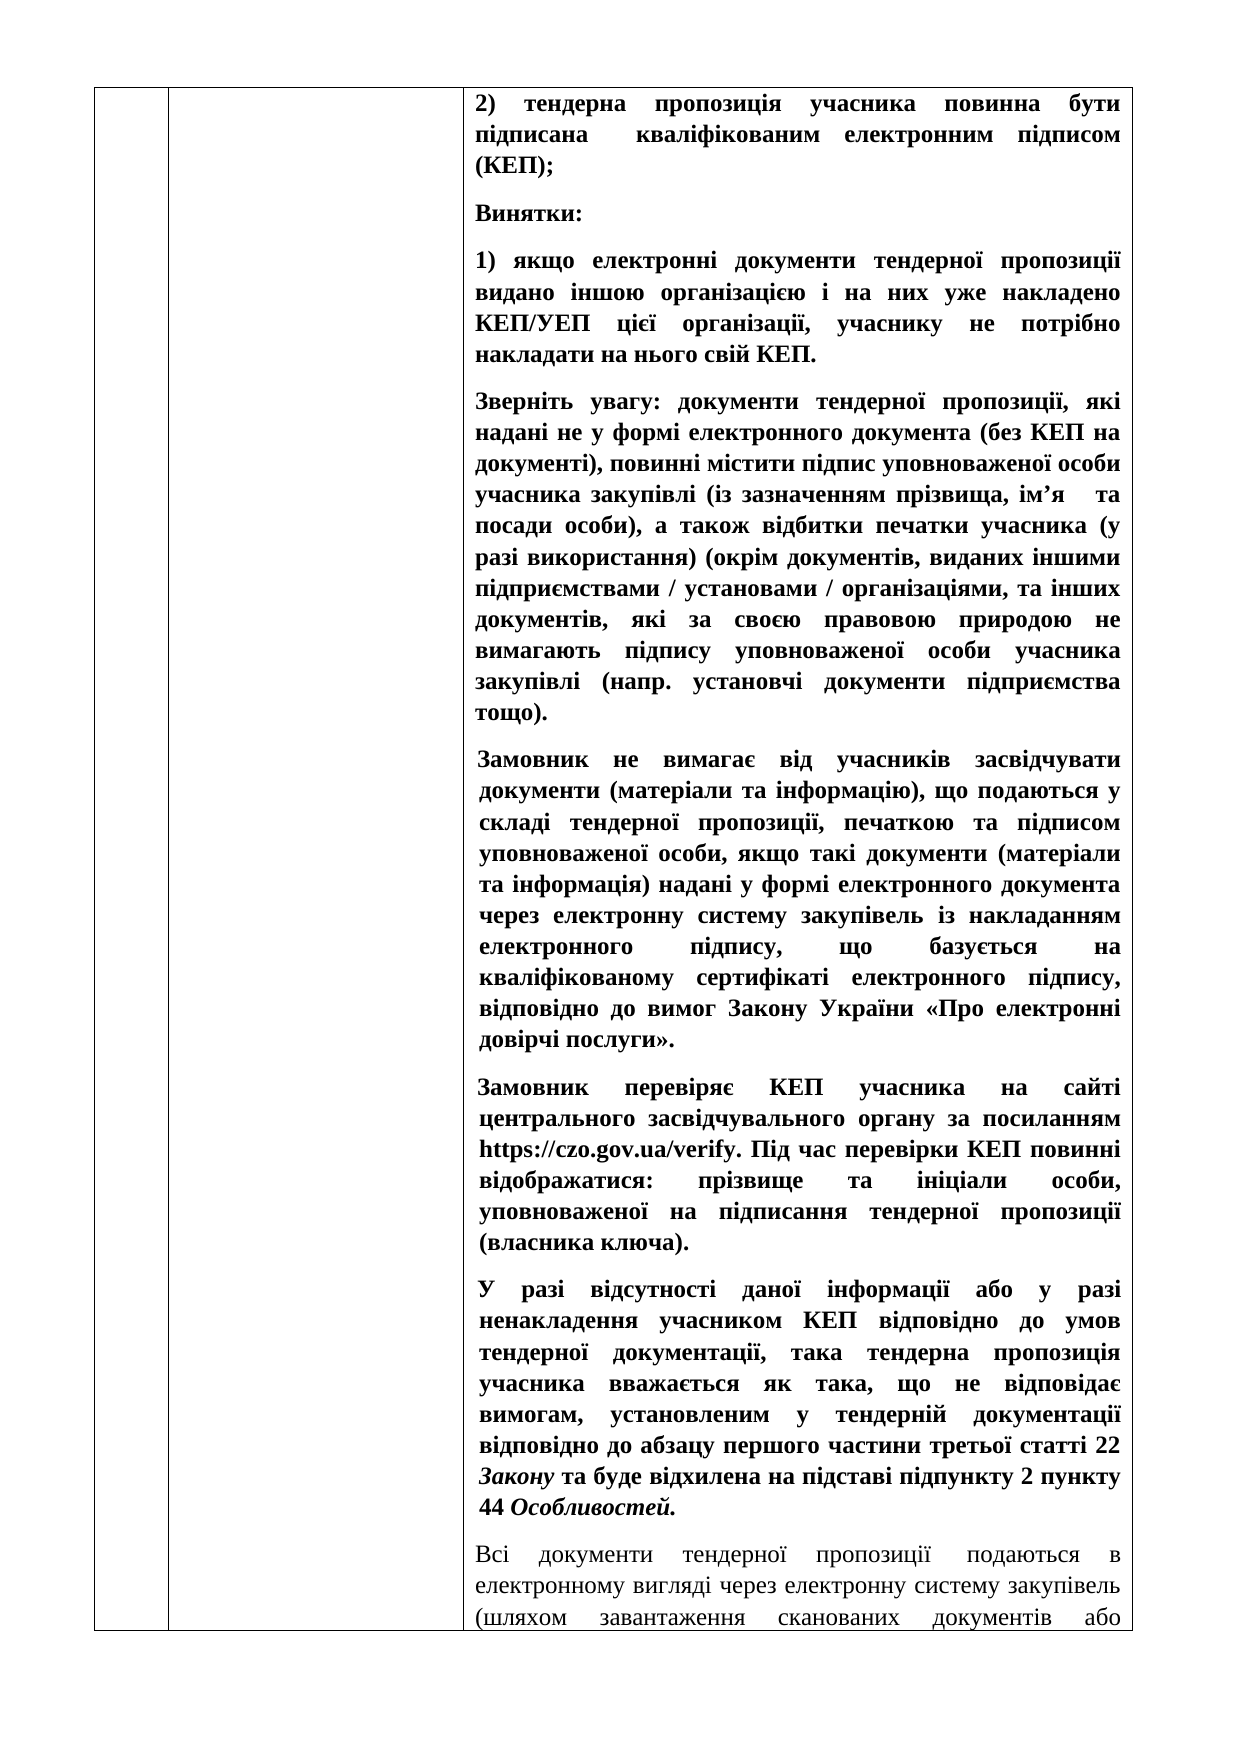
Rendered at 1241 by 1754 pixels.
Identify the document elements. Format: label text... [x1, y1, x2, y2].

table_cell 1 [95, 88, 168, 1630]
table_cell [464, 88, 1132, 1630]
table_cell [169, 88, 463, 1630]
